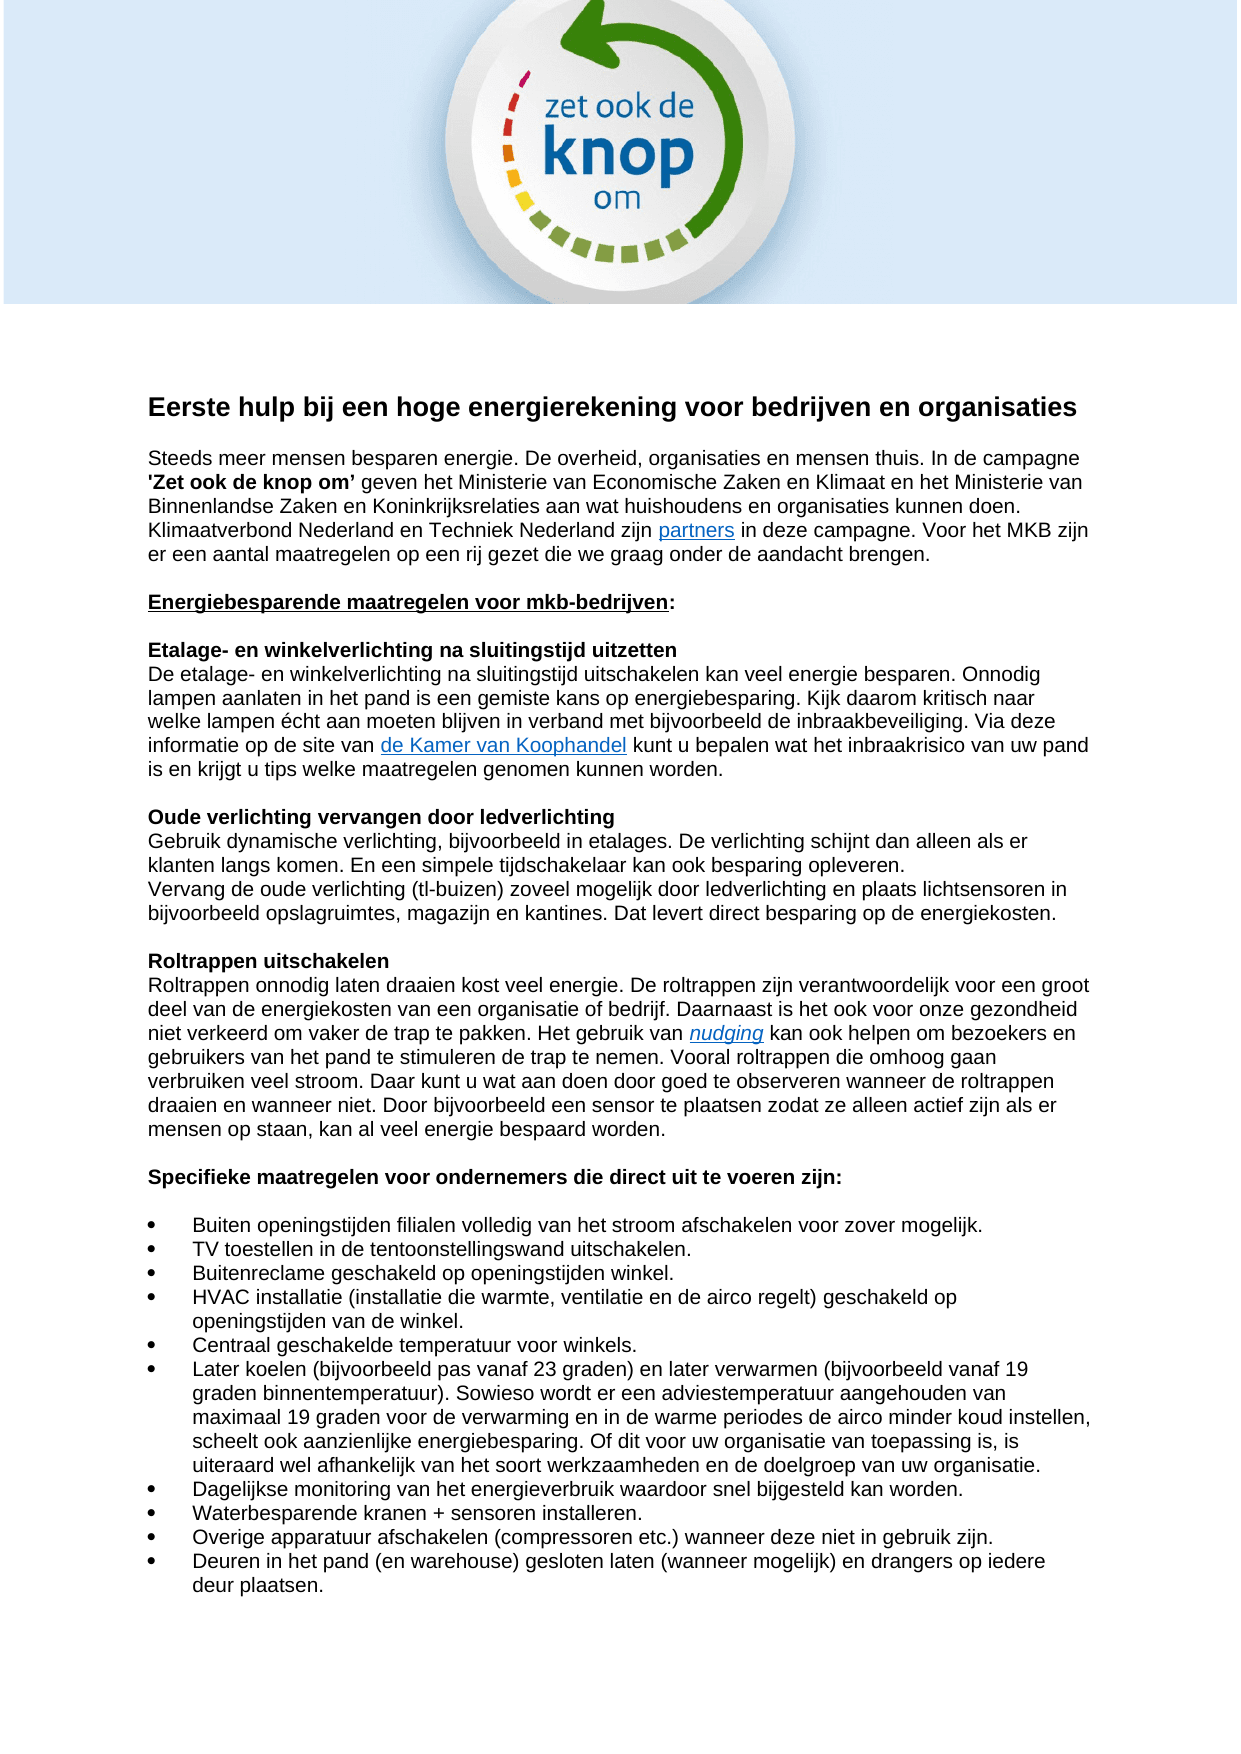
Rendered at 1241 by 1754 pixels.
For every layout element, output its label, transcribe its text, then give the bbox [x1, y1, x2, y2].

list Deuren in het pand (en warehouse) gesloten laten (wanneer mogelijk) en drangers op iedere deur plaatsen. [148, 1549, 1093, 1597]
text Roltrappen uitschakelen [148, 949, 1093, 973]
text Steeds meer mensen besparen energie. De overheid, organisaties en mensen thuis. In de campagne 'Zet ook de knop om’ geven het Ministerie van Economische Zaken en Klimaat en het Ministerie van Binnenlandse Zaken en Koninkrijksrelaties aan wat huishoudens en organisaties kunnen doen. Klimaatverbond Nederland en Techniek Nederland zijn partners in deze campagne. Voor het MKB zijn er een aantal maatregelen op een rij gezet die we graag onder de aandacht brengen. [148, 446, 1093, 566]
list Centraal geschakelde temperatuur voor winkels. [148, 1333, 1093, 1357]
text Oude verlichting vervangen door ledverlichting [148, 805, 1093, 829]
list Later koelen (bijvoorbeeld pas vanaf 23 graden) en later verwarmen (bijvoorbeeld vanaf 19 graden binnentemperatuur). Sowieso wordt er een adviestemperatuur aangehouden van maximaal 19 graden voor de verwarming en in de warme periodes de airco minder koud instellen, scheelt ook aanzienlijke energiebesparing. Of dit voor uw organisatie van toepassing is, is uiteraard wel afhankelijk van het soort werkzaamheden en de doelgroep van uw organisatie. [148, 1357, 1093, 1477]
list Dagelijkse monitoring van het energieverbruik waardoor snel bijgesteld kan worden. [148, 1477, 1093, 1501]
list HVAC installatie (installatie die warmte, ventilatie en de airco regelt) geschakeld op openingstijden van de winkel. [148, 1284, 1093, 1333]
text Vervang de oude verlichting (tl-buizen) zoveel mogelijk door ledverlichting en plaats lichtsensoren in bijvoorbeeld opslagruimtes, magazijn en kantines. Dat levert direct besparing op de energiekosten. [148, 877, 1093, 925]
text Eerste hulp bij een hoge energierekening voor bedrijven en organisaties [148, 391, 1093, 422]
text Roltrappen onnodig laten draaien kost veel energie. De roltrappen zijn verantwoordelijk voor een groot deel van de energiekosten van een organisatie of bedrijf. Daarnaast is het ook voor onze gezondheid niet verkeerd om vaker de trap te pakken. Het gebruik van nudging kan ook helpen om bezoekers en gebruikers van het pand te stimuleren de trap te nemen. Vooral roltrappen die omhoog gaan verbruiken veel stroom. Daar kunt u wat aan doen door goed te observeren wanneer de roltrappen draaien en wanneer niet. Door bijvoorbeeld een sensor te plaatsen zodat ze alleen actief zijn als er mensen op staan, kan al veel energie bespaard worden. [148, 973, 1093, 1141]
list Buitenreclame geschakeld op openingstijden winkel. [148, 1261, 1093, 1284]
list Overige apparatuur afschakelen (compressoren etc.) wanneer deze niet in gebruik zijn. [148, 1525, 1093, 1549]
list Buiten openingstijden filialen volledig van het stroom afschakelen voor zover mogelijk. [148, 1212, 1093, 1236]
text Specifieke maatregelen voor ondernemers die direct uit te voeren zijn: [148, 1164, 1093, 1188]
text De etalage- en winkelverlichting na sluitingstijd uitschakelen kan veel energie besparen. Onnodig lampen aanlaten in het pand is een gemiste kans op energiebesparing. Kijk daarom kritisch naar welke lampen écht aan moeten blijven in verband met bijvoorbeeld de inbraakbeveiliging. Via deze informatie op de site van de Kamer van Koophandel kunt u bepalen wat het inbraakrisico van uw pand is en krijgt u tips welke maatregelen genomen kunnen worden. [148, 661, 1093, 781]
text Etalage- en winkelverlichting na sluitingstijd uitzetten [148, 637, 1093, 661]
list TV toestellen in de tentoonstellingswand uitschakelen. [148, 1236, 1093, 1261]
picture [2, 0, 1236, 303]
text Energiebesparende maatregelen voor mkb-bedrijven: [148, 589, 1093, 613]
list Waterbesparende kranen + sensoren installeren. [148, 1501, 1093, 1525]
text Gebruik dynamische verlichting, bijvoorbeeld in etalages. De verlichting schijnt dan alleen als er klanten langs komen. En een simpele tijdschakelaar kan ook besparing opleveren. [148, 829, 1093, 877]
